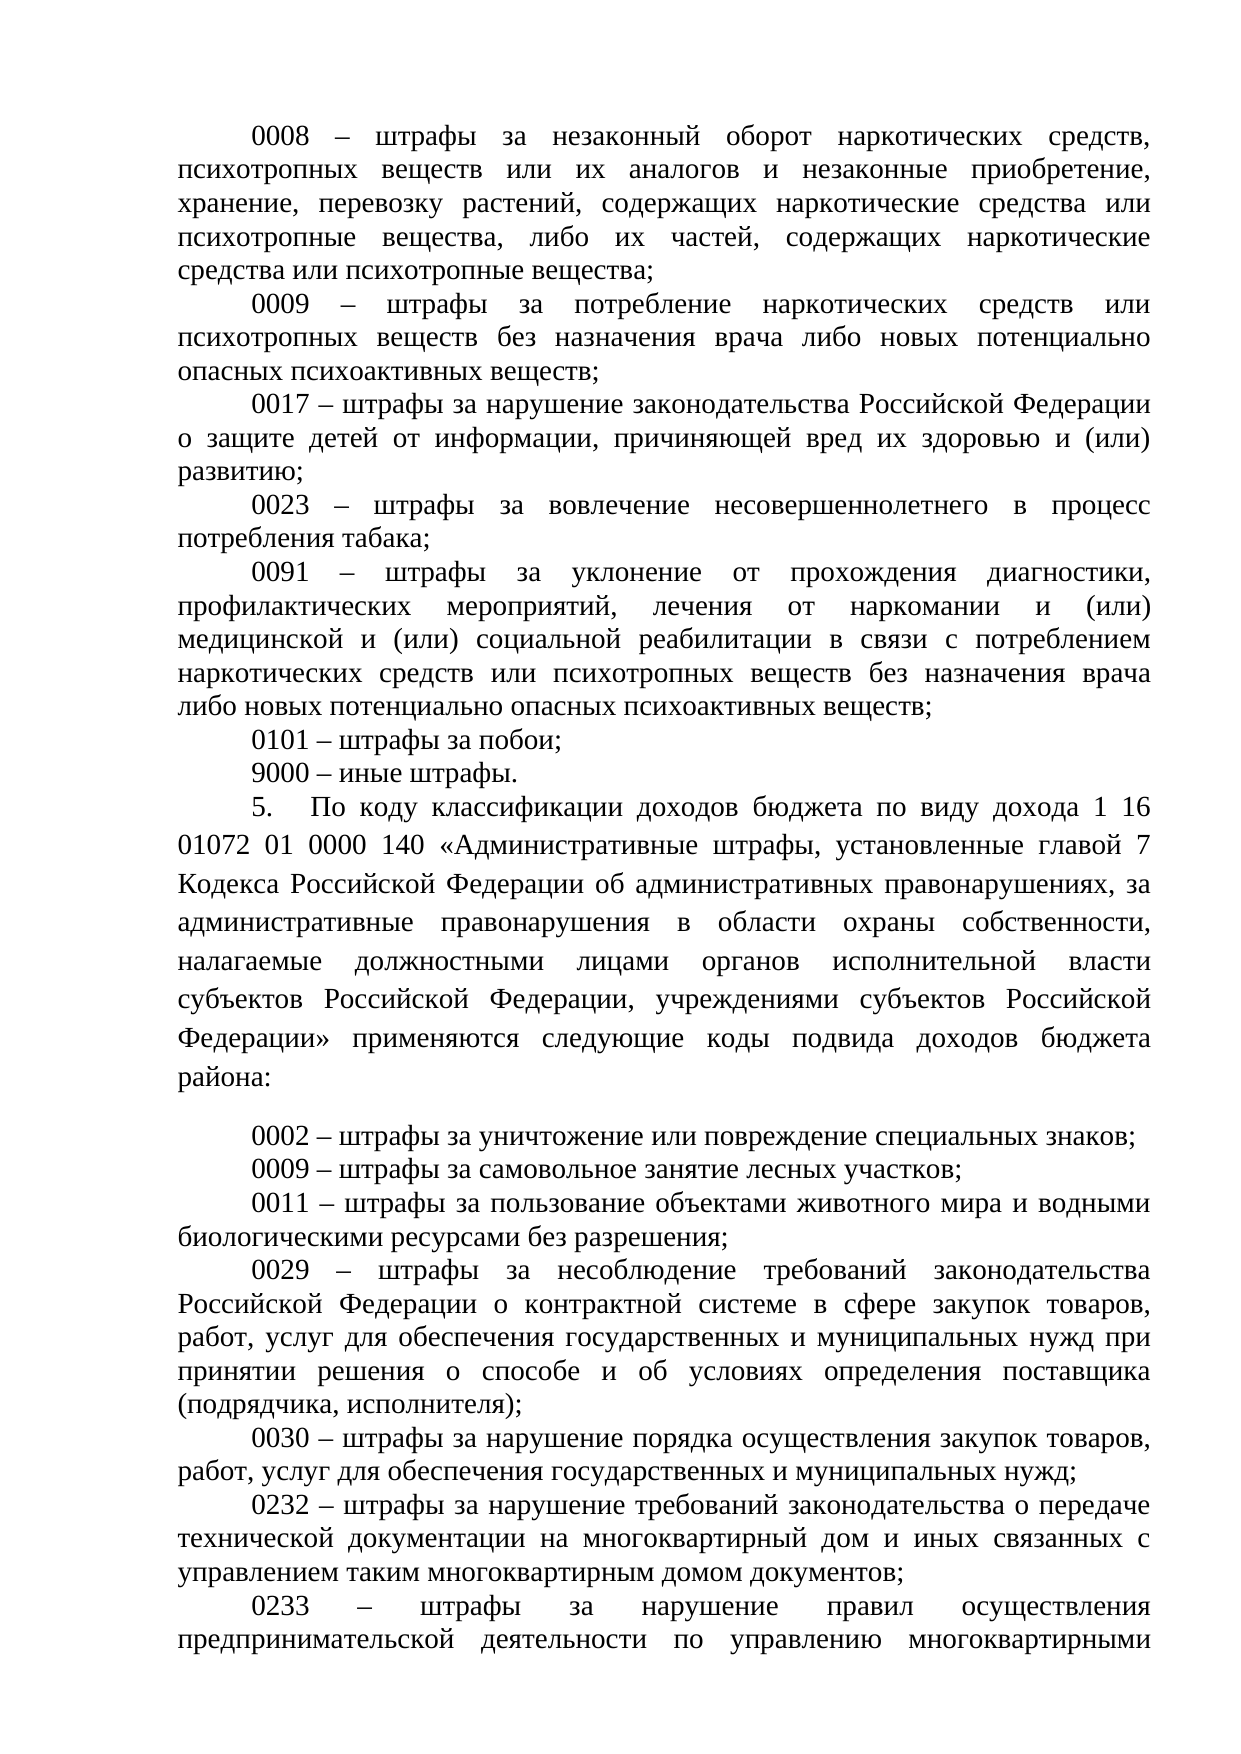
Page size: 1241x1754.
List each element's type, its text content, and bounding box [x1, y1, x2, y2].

list По коду классификации доходов бюджета по виду дохода 1 16 01072 01 0000 140 «Административные штрафы, установленные главой 7 Кодекса Российской Федерации об административных правонарушениях, за административные правонарушения в области охраны собственности, налагаемые должностными лицами органов исполнительной власти субъектов Российской Федерации, учреждениями субъектов Российской Федерации» применяются следующие коды подвида доходов бюджета района: [177, 789, 1152, 1092]
text 0011 – штрафы за пользование объектами животного мира и водными биологическими ресурсами без разрешения; [177, 1185, 1152, 1252]
text 0232 – штрафы за нарушение требований законодательства о передаче технической документации на многоквартирный дом и иных связанных с управлением таким многоквартирным домом документов; [177, 1487, 1152, 1588]
text 0009 – штрафы за потребление наркотических средств или психотропных веществ без назначения врача либо новых потенциально опасных психоактивных веществ; [177, 286, 1152, 386]
text 9000 – иные штрафы. [177, 755, 1152, 789]
text 0008 – штрафы за незаконный оборот наркотических средств, психотропных веществ или их аналогов и незаконные приобретение, хранение, перевозку растений, содержащих наркотические средства или психотропные вещества, либо их частей, содержащих наркотические средства или психотропные вещества; [177, 118, 1152, 286]
text 0009 – штрафы за самовольное занятие лесных участков; [177, 1152, 1152, 1185]
text 0029 – штрафы за несоблюдение требований законодательства Российской Федерации о контрактной системе в сфере закупок товаров, работ, услуг для обеспечения государственных и муниципальных нужд при принятии решения о способе и об условиях определения поставщика (подрядчика, исполнителя); [177, 1252, 1152, 1420]
text 0030 – штрафы за нарушение порядка осуществления закупок товаров, работ, услуг для обеспечения государственных и муниципальных нужд; [177, 1420, 1152, 1487]
text 0091 – штрафы за уклонение от прохождения диагностики, профилактических мероприятий, лечения от наркомании и (или) медицинской и (или) социальной реабилитации в связи с потреблением наркотических средств или психотропных веществ без назначения врача либо новых потенциально опасных психоактивных веществ; [177, 554, 1152, 722]
text 0002 – штрафы за уничтожение или повреждение специальных знаков; [177, 1118, 1152, 1152]
text 0101 – штрафы за побои; [177, 722, 1152, 755]
text 0017 – штрафы за нарушение законодательства Российской Федерации о защите детей от информации, причиняющей вред их здоровью и (или) развитию; [177, 386, 1152, 487]
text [177, 1588, 1152, 1655]
text 0023 – штрафы за вовлечение несовершеннолетнего в процесс потребления табака; [177, 487, 1152, 554]
